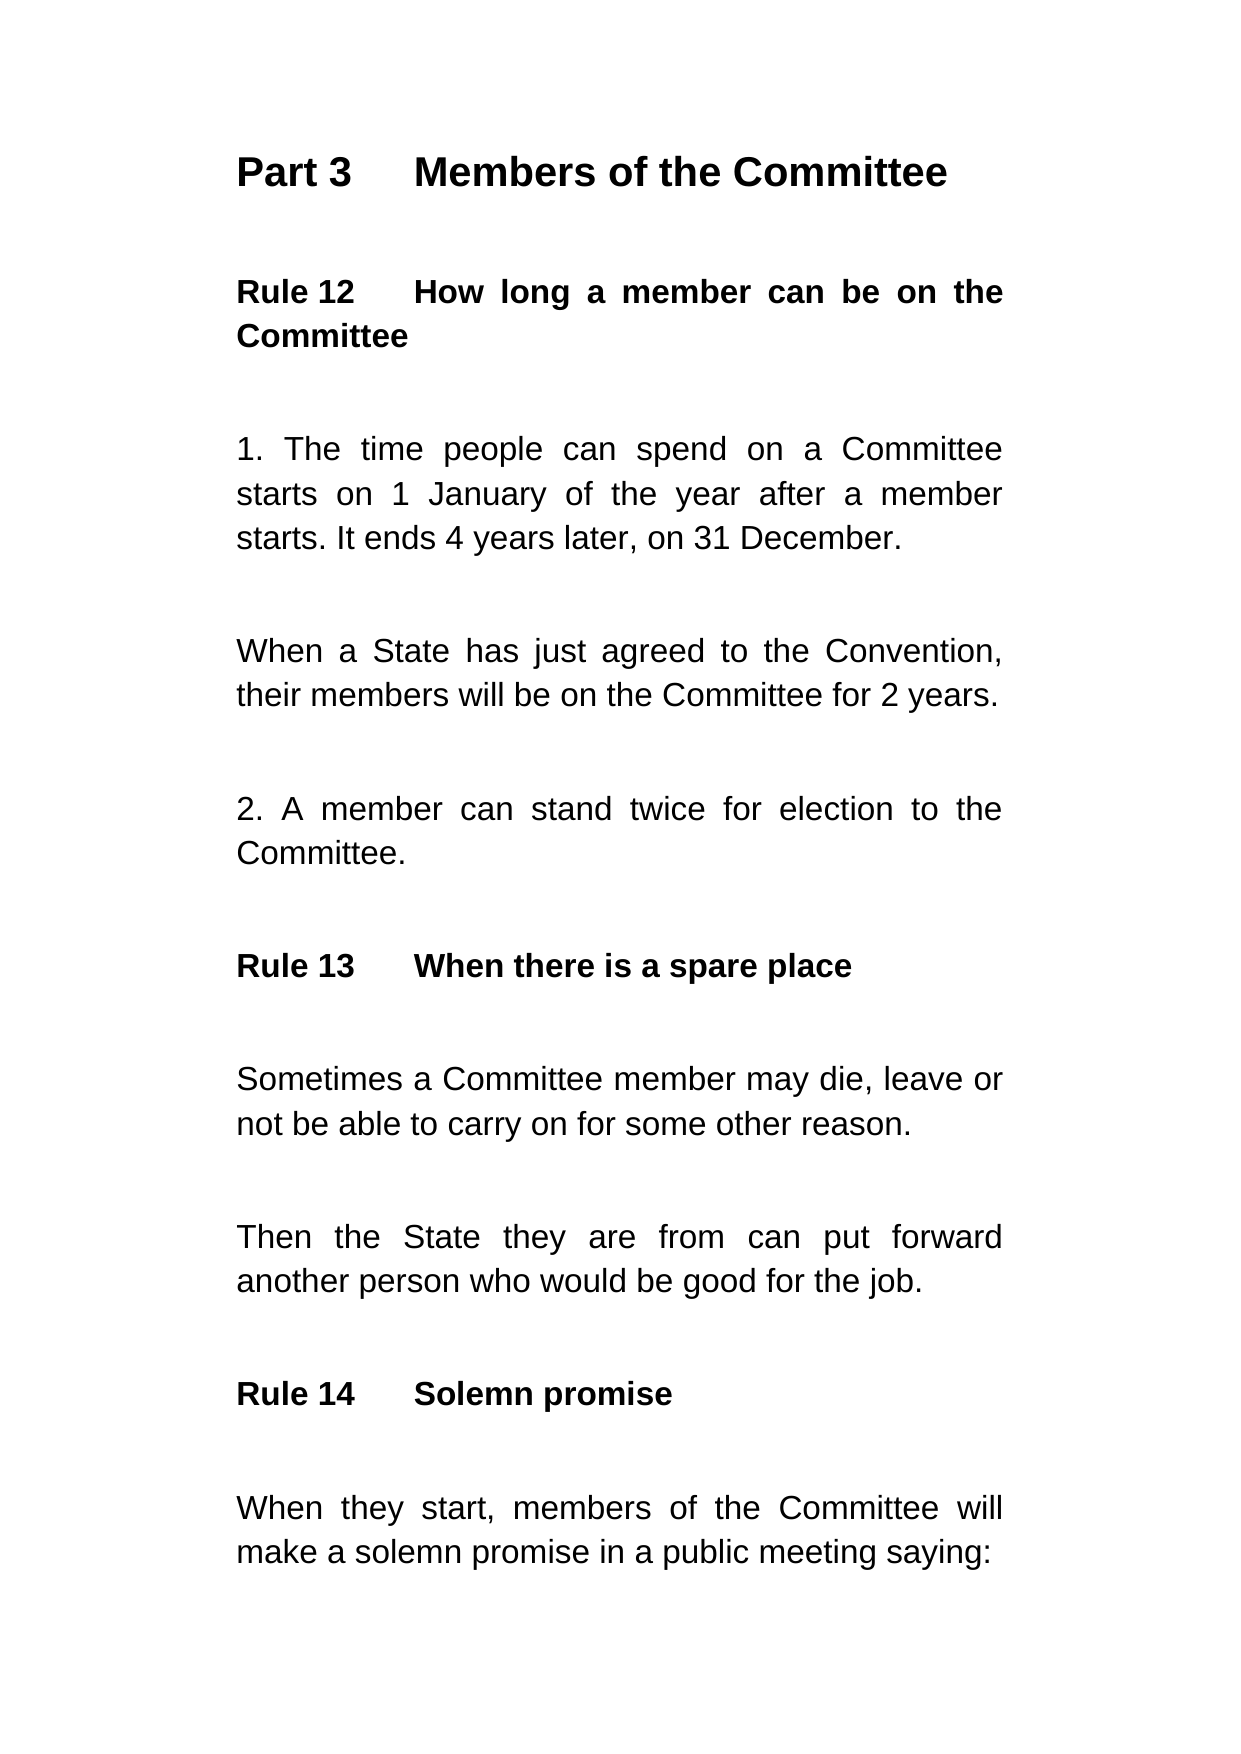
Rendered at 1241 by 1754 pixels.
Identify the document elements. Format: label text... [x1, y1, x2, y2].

text Part 3 Members of the Committee [236, 148, 1004, 196]
text Rule 13 When there is a spare place [236, 946, 1004, 984]
text When a State has just agreed to the Convention, their members will be on the Committee for 2 years. [236, 631, 1004, 714]
text 2. A member can stand twice for election to the Committee. [236, 789, 1004, 871]
text Rule 12 How long a member can be on the Committee [236, 272, 1004, 354]
text When they start, members of the Committee will make a solemn promise in a public meeting saying: [236, 1488, 1004, 1570]
text 1. The time people can spend on a Committee starts on 1 January of the year after a member starts. It ends 4 years later, on 31 December. [236, 429, 1004, 556]
text Then the State they are from can put forward another person who would be good for the job. [236, 1217, 1004, 1299]
text Sometimes a Committee member may die, leave or not be able to carry on for some other reason. [236, 1059, 1004, 1142]
text Rule 14 Solemn promise [236, 1374, 1004, 1413]
